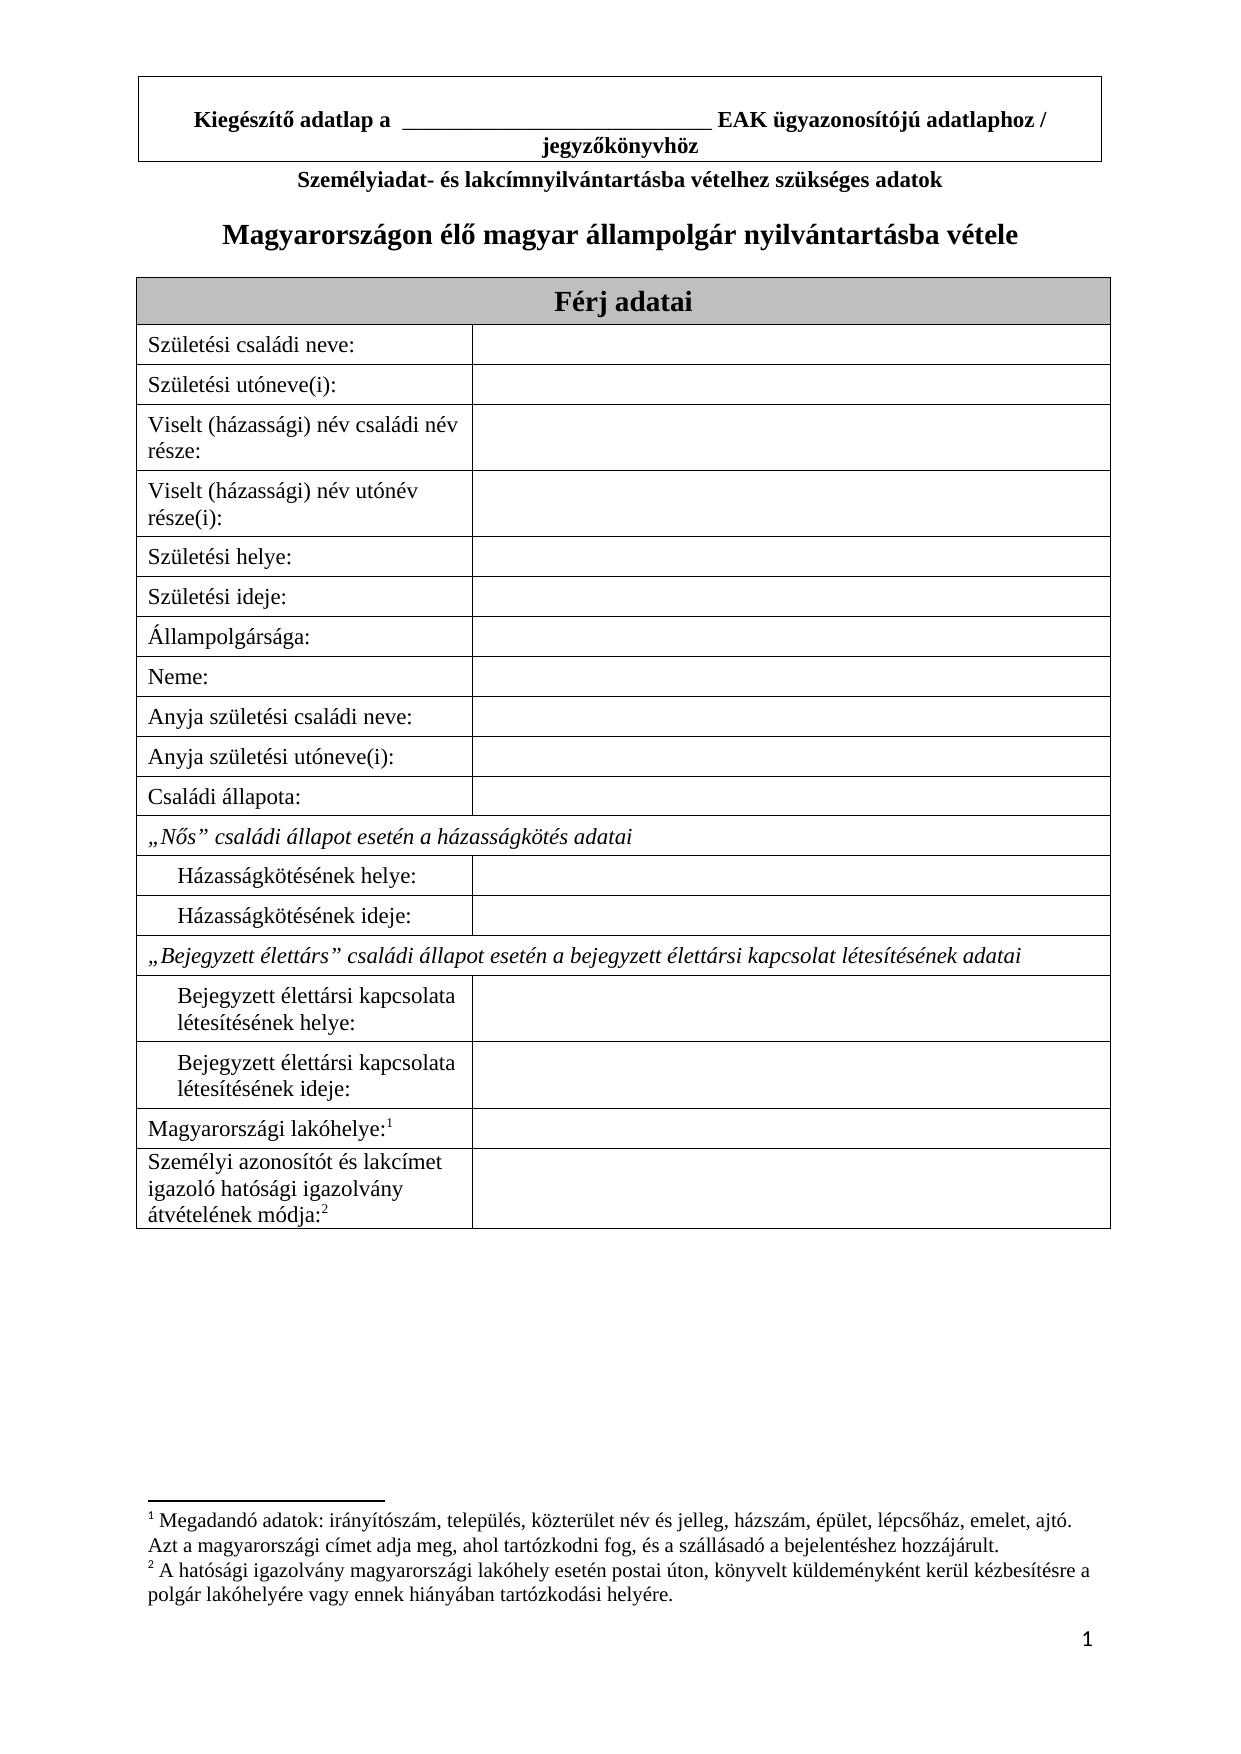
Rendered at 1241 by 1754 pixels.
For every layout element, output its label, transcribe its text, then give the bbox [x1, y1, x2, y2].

table_cell Születési helye: [137, 537, 472, 576]
table_cell Születési utóneve(i): [137, 365, 472, 404]
table_cell [473, 1149, 1110, 1227]
table_cell [473, 976, 1110, 1041]
table_cell [473, 697, 1110, 736]
table_cell [473, 777, 1110, 815]
table_cell Anyja születési utóneve(i): [137, 737, 472, 776]
table_cell [473, 537, 1110, 576]
table_cell [473, 856, 1110, 895]
table_cell Személyi azonosítót és lakcímet igazoló hatósági igazolvány átvételének módja: [137, 1149, 472, 1227]
table_cell [473, 1109, 1110, 1147]
table_cell Viselt (házassági) név utónév része(i): [137, 471, 472, 536]
table_cell [473, 325, 1110, 364]
table_cell Családi állapota: [137, 777, 472, 815]
table_cell Viselt (házassági) név családi név része: [137, 405, 472, 470]
table_cell [473, 405, 1110, 470]
table_cell Anyja születési családi neve: [137, 697, 472, 736]
table_cell [473, 1042, 1110, 1107]
table_cell Magyarországi lakóhelye: [137, 1109, 472, 1147]
table_cell [473, 577, 1110, 616]
table_cell Neme: [137, 657, 472, 696]
table_cell Bejegyzett élettársi kapcsolata létesítésének helye: [137, 976, 472, 1041]
table_cell [473, 896, 1110, 935]
table_cell „Nős” családi állapot esetén a házasságkötés adatai [137, 816, 1110, 855]
table_cell „Bejegyzett élettárs” családi állapot esetén a bejegyzett élettársi kapcsolat létesítésének adatai [137, 936, 1110, 975]
table_cell Születési családi neve: [137, 325, 472, 364]
table_cell [473, 617, 1110, 656]
table_cell Bejegyzett élettársi kapcsolata létesítésének ideje: [137, 1042, 472, 1107]
table_cell [473, 657, 1110, 696]
table_cell [473, 737, 1110, 776]
table_cell Házasságkötésének helye: [137, 856, 472, 895]
table_cell [473, 471, 1110, 536]
table_header Férj adatai [137, 278, 1110, 324]
text Magyarországon élő magyar állampolgár nyilvántartásba vétele [148, 217, 1093, 251]
table_cell Születési ideje: [137, 577, 472, 616]
table_cell Házasságkötésének ideje: [137, 896, 472, 935]
table_cell Állampolgársága: [137, 617, 472, 656]
table_cell [473, 365, 1110, 404]
